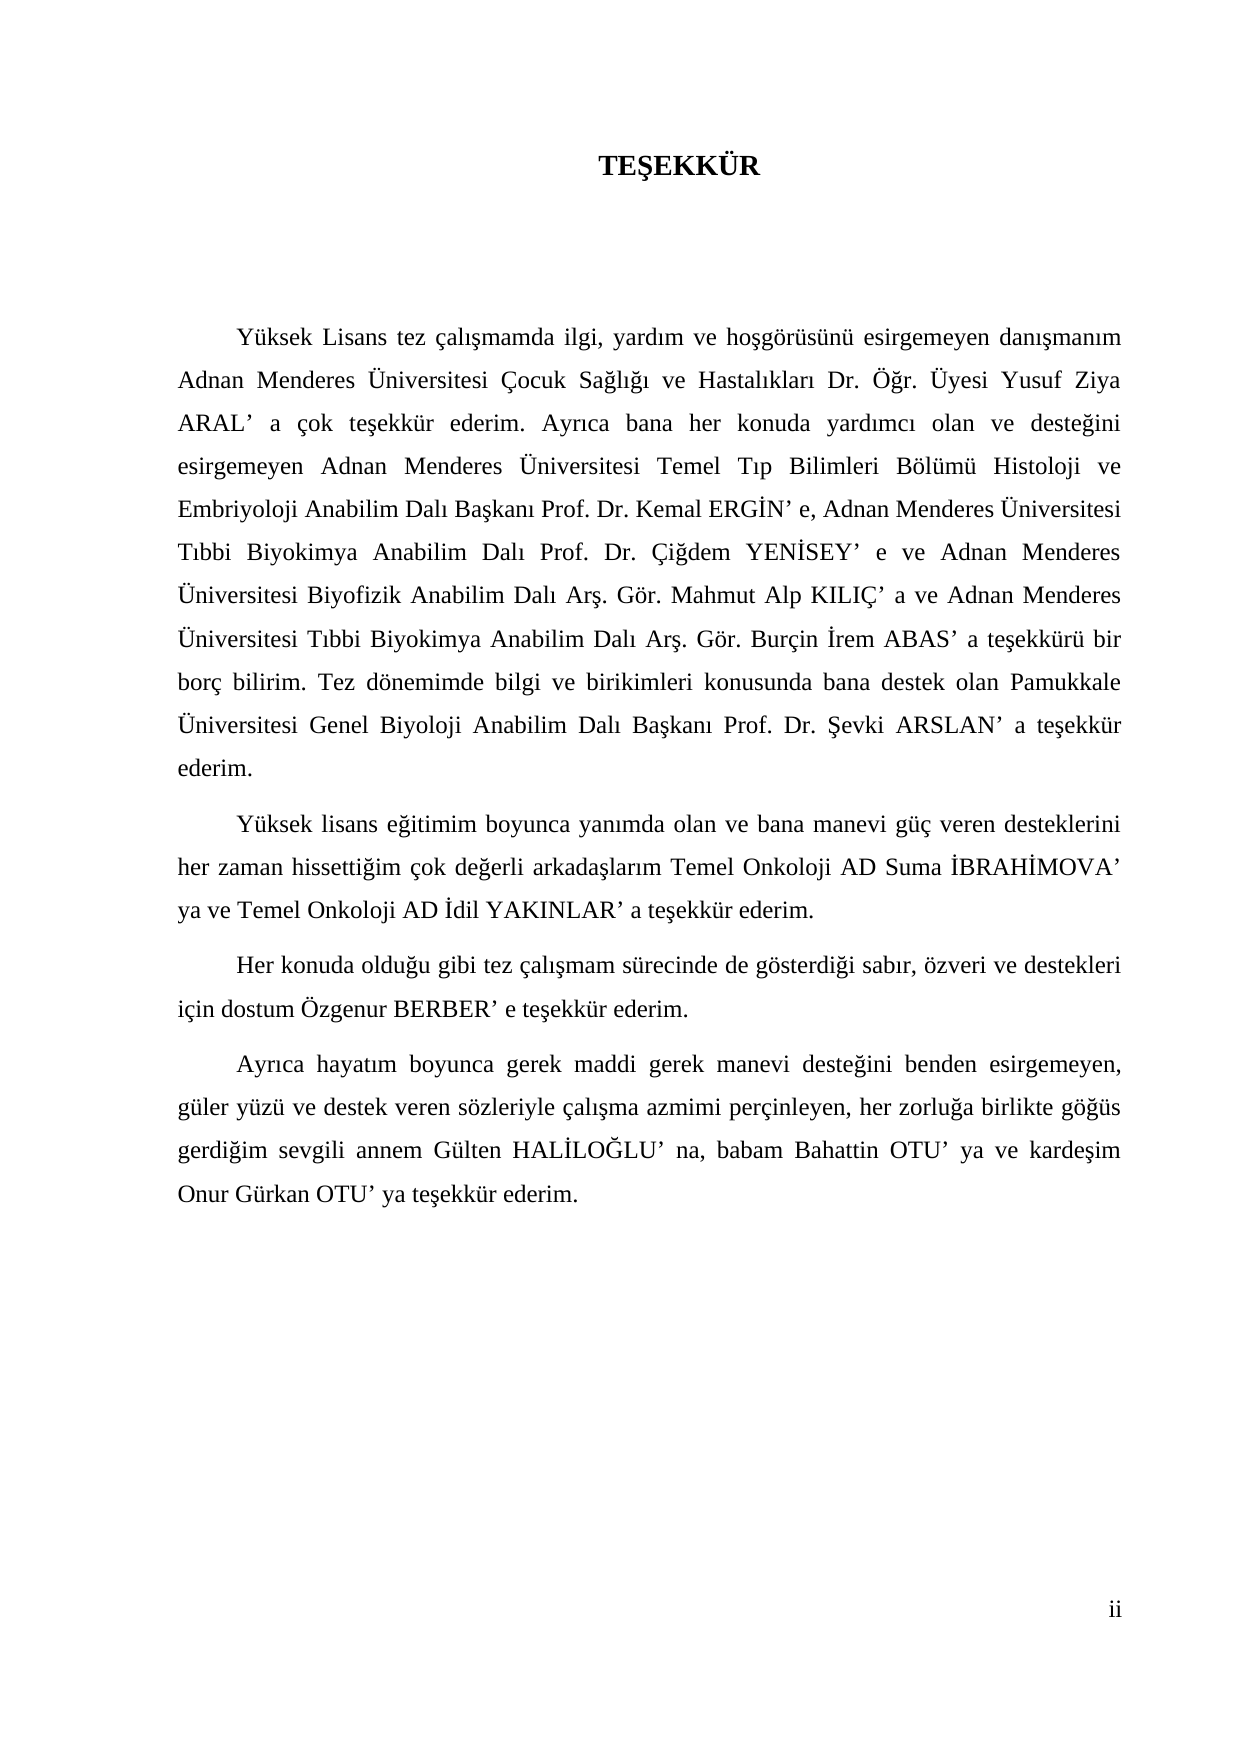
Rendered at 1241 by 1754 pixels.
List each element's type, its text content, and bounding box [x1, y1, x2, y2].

subtitle TEŞEKKÜR [177, 148, 1122, 181]
text Yüksek lisans eğitimim boyunca yanımda olan ve bana manevi güç veren desteklerini her zaman hissettiğim çok değerli arkadaşlarım Temel Onkoloji AD Suma İBRAHİMOVA’ ya ve Temel Onkoloji AD İdil YAKINLAR’ a teşekkür ederim. [177, 809, 1122, 924]
text Ayrıca hayatım boyunca gerek maddi gerek manevi desteğini benden esirgemeyen, güler yüzü ve destek veren sözleriyle çalışma azmimi perçinleyen, her zorluğa birlikte göğüs gerdiğim sevgili annem Gülten HALİLOĞLU’ na, babam Bahattin OTU’ ya ve kardeşim Onur Gürkan OTU’ ya teşekkür ederim. [177, 1049, 1122, 1207]
text Her konuda olduğu gibi tez çalışmam sürecinde de gösterdiği sabır, özveri ve destekleri için dostum Özgenur BERBER’ e teşekkür ederim. [177, 951, 1122, 1022]
text Yüksek Lisans tez çalışmamda ilgi, yardım ve hoşgörüsünü esirgemeyen danışmanım Adnan Menderes Üniversitesi Çocuk Sağlığı ve Hastalıkları Dr. Öğr. Üyesi Yusuf Ziya ARAL’ a çok teşekkür ederim. Ayrıca bana her konuda yardımcı olan ve desteğini esirgemeyen Adnan Menderes Üniversitesi Temel Tıp Bilimleri Bölümü Histoloji ve Embriyoloji Anabilim Dalı Başkanı Prof. Dr. Kemal ERGİN’ e, Adnan Menderes Üniversitesi Tıbbi Biyokimya Anabilim Dalı Prof. Dr. Çiğdem YENİSEY’ e ve Adnan Menderes Üniversitesi Biyofizik Anabilim Dalı Arş. Gör. Mahmut Alp KILIÇ’ a ve Adnan Menderes Üniversitesi Tıbbi Biyokimya Anabilim Dalı Arş. Gör. Burçin İrem ABAS’ a teşekkürü bir borç bilirim. Tez dönemimde bilgi ve birikimleri konusunda bana destek olan Pamukkale Üniversitesi Genel Biyoloji Anabilim Dalı Başkanı Prof. Dr. Şevki ARSLAN’ a teşekkür ederim. [177, 322, 1122, 782]
